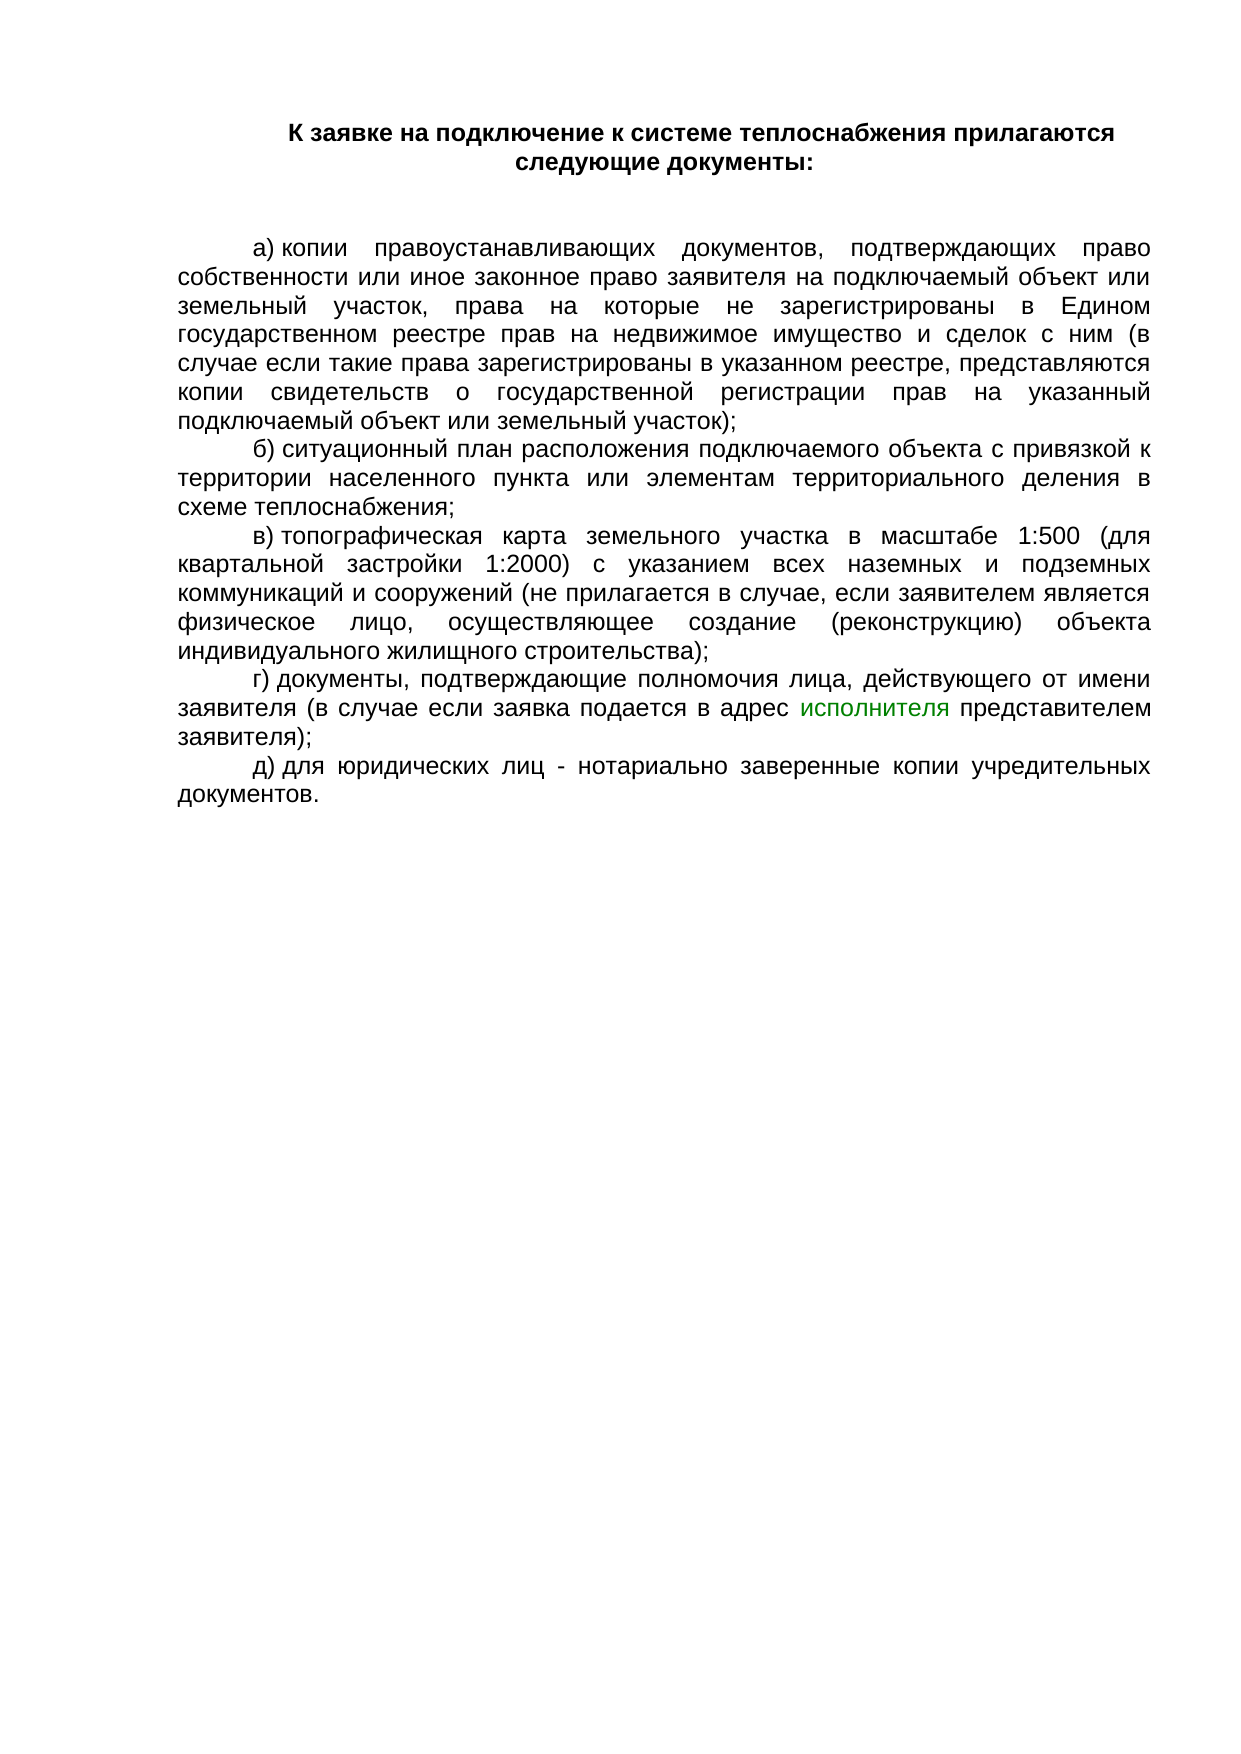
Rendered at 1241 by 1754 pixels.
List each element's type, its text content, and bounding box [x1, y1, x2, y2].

text д) для юридических лиц - нотариально заверенные копии учредительных документов. [177, 751, 1152, 808]
text б) ситуационный план расположения подключаемого объекта с привязкой к территории населенного пункта или элементам территориального деления в схеме теплоснабжения; [177, 434, 1152, 521]
text К заявке на подключение к системе теплоснабжения прилагаются следующие документы: [177, 118, 1152, 176]
text г) документы, подтверждающие полномочия лица, действующего от имени заявителя (в случае если заявка подается в адрес исполнителя представителем заявителя); [177, 664, 1152, 751]
text а) копии правоустанавливающих документов, подтверждающих право собственности или иное законное право заявителя на подключаемый объект или земельный участок, права на которые не зарегистрированы в Едином государственном реестре прав на недвижимое имущество и сделок с ним (в случае если такие права зарегистрированы в указанном реестре, представляются копии свидетельств о государственной регистрации прав на указанный подключаемый объект или земельный участок); [177, 233, 1152, 434]
text в) топографическая карта земельного участка в масштабе 1:500 (для квартальной застройки 1:2000) с указанием всех наземных и подземных коммуникаций и сооружений (не прилагается в случае, если заявителем является физическое лицо, осуществляющее создание (реконструкцию) объекта индивидуального жилищного строительства); [177, 521, 1152, 664]
